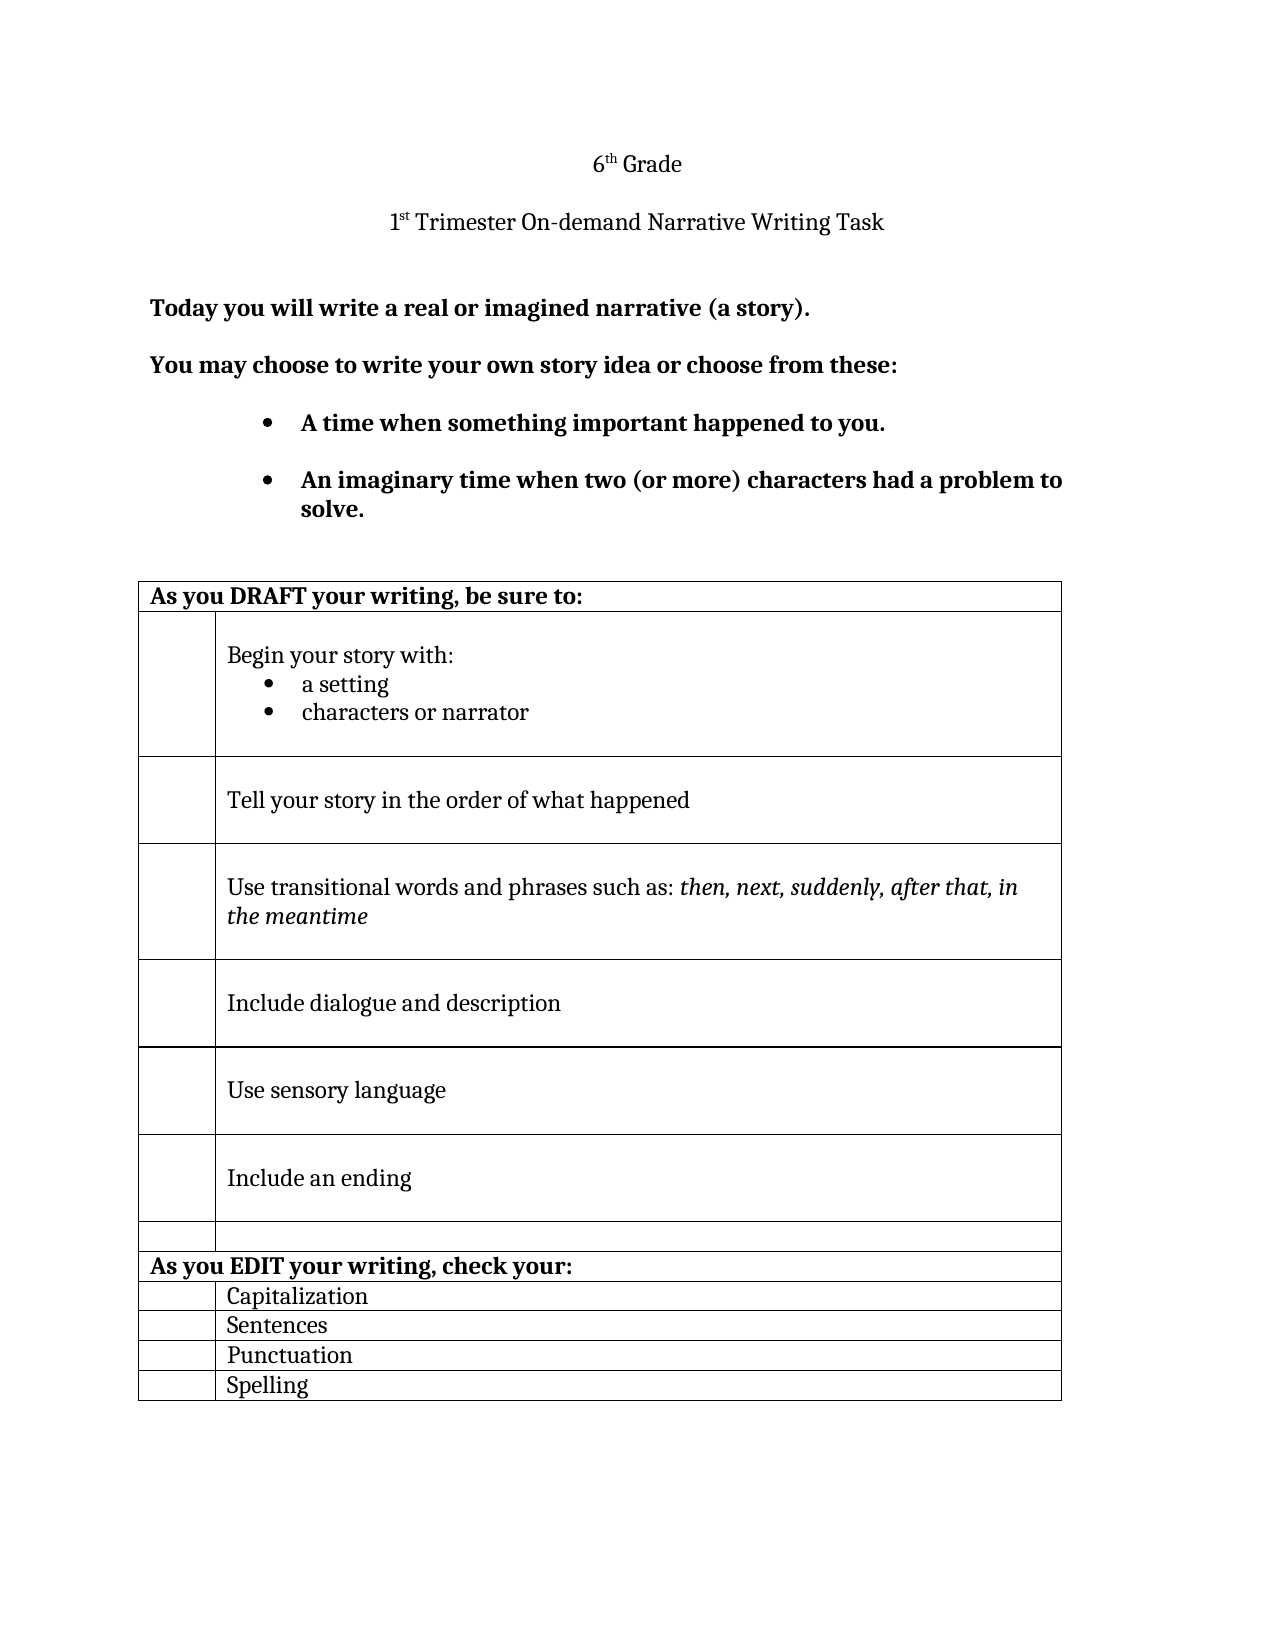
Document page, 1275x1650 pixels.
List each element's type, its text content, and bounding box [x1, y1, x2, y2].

text 6th Grade [150, 150, 1125, 179]
table_cell Capitalization [216, 1282, 1061, 1310]
table_cell [139, 1222, 215, 1251]
list A time when something important happened to you. [263, 409, 1125, 437]
text You may choose to write your own story idea or choose from these: [150, 351, 1125, 380]
table_cell Include dialogue and description [216, 960, 1061, 1046]
table_cell [139, 757, 215, 843]
table_cell Sentences [216, 1311, 1061, 1340]
table_cell [139, 1282, 215, 1310]
table_cell Spelling [216, 1371, 1061, 1400]
table_cell Begin your story with: a setting characters or narrator [216, 612, 1061, 756]
table_cell [139, 1371, 215, 1400]
table_cell Use sensory language [216, 1048, 1061, 1134]
table_cell [139, 612, 215, 756]
table_cell Include an ending [216, 1135, 1061, 1221]
table_cell [139, 1048, 215, 1134]
table_cell [139, 1311, 215, 1340]
table_cell [139, 844, 215, 959]
text 1st Trimester On-demand Narrative Writing Task [150, 207, 1125, 236]
table_cell As you EDIT your writing, check your: [139, 1252, 1061, 1281]
table_cell Punctuation [216, 1341, 1061, 1370]
table_cell [139, 1341, 215, 1370]
table_header As you DRAFT your writing, be sure to: [139, 582, 1061, 611]
table_cell [139, 960, 215, 1046]
table_cell [139, 1135, 215, 1221]
table_cell Use transitional words and phrases such as: then, next, suddenly, after that, in the meantime [216, 844, 1061, 959]
list An imaginary time when two (or more) characters had a problem to solve. [263, 466, 1125, 524]
text Today you will write a real or imagined narrative (a story). [150, 294, 1125, 322]
table_cell Tell your story in the order of what happened [216, 757, 1061, 843]
table_cell [216, 1222, 1061, 1251]
